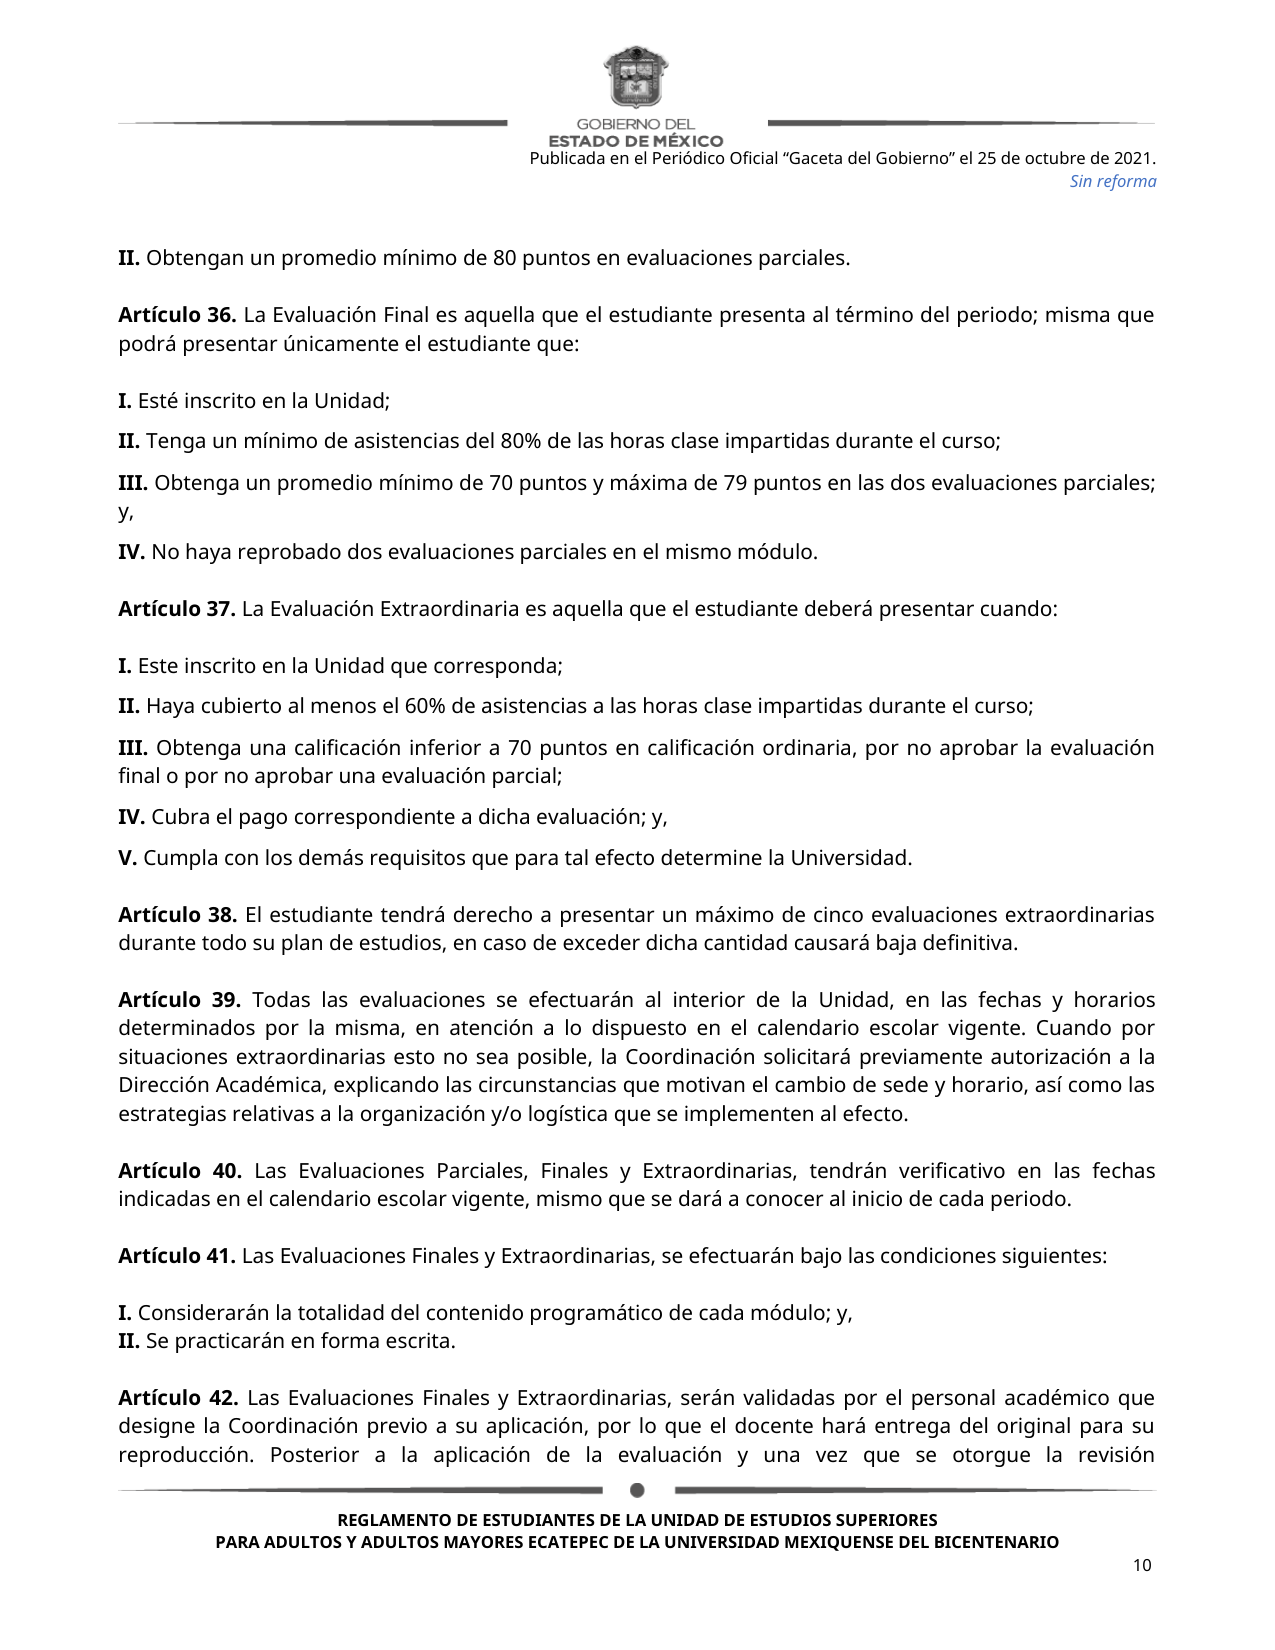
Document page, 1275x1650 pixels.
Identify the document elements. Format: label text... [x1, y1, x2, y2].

text Artículo 41. Las Evaluaciones Finales y Extraordinarias, se efectuarán bajo las condiciones siguientes: [118, 1241, 1157, 1269]
text II. Haya cubierto al menos el 60% de asistencias a las horas clase impartidas durante el curso; [118, 692, 1157, 720]
text II. Se practicarán en forma escrita. [118, 1326, 1157, 1355]
picture [118, 44, 1155, 147]
text Artículo 37. La Evaluación Extraordinaria es aquella que el estudiante deberá presentar cuando: [118, 594, 1157, 622]
text II. Tenga un mínimo de asistencias del 80% de las horas clase impartidas durante el curso; [118, 427, 1157, 455]
text IV. No haya reprobado dos evaluaciones parciales en el mismo módulo. [118, 537, 1157, 565]
text IV. Cubra el pago correspondiente a dicha evaluación; y, [118, 802, 1157, 830]
text I. Esté inscrito en la Unidad; [118, 386, 1157, 414]
text III. Obtenga un promedio mínimo de 70 puntos y máxima de 79 puntos en las dos evaluaciones parciales; y, [118, 468, 1157, 524]
text Artículo 39. Todas las evaluaciones se efectuarán al interior de la Unidad, en las fechas y horarios determinados por la misma, en atención a lo dispuesto en el calendario escolar vigente. Cuando por situaciones extraordinarias esto no sea posible, la Coordinación solicitará previamente autorización a la Dirección Académica, explicando las circunstancias que motivan el cambio de sede y horario, así como las estrategias relativas a la organización y/o logística que se implementen al efecto. [118, 985, 1157, 1127]
text I. Este inscrito en la Unidad que corresponda; [118, 651, 1157, 679]
text Artículo 40. Las Evaluaciones Parciales, Finales y Extraordinarias, tendrán verificativo en las fechas indicadas en el calendario escolar vigente, mismo que se dará a conocer al inicio de cada periodo. [118, 1156, 1157, 1213]
text Artículo 36. La Evaluación Final es aquella que el estudiante presenta al término del periodo; misma que podrá presentar únicamente el estudiante que: [118, 300, 1157, 357]
text I. Considerarán la totalidad del contenido programático de cada módulo; y, [118, 1298, 1157, 1326]
text V. Cumpla con los demás requisitos que para tal efecto determine la Universidad. [118, 843, 1157, 871]
text III. Obtenga una calificación inferior a 70 puntos en calificación ordinaria, por no aprobar la evaluación final o por no aprobar una evaluación parcial; [118, 733, 1157, 789]
text Artículo 38. El estudiante tendrá derecho a presentar un máximo de cinco evaluaciones extraordinarias durante todo su plan de estudios, en caso de exceder dicha cantidad causará baja definitiva. [118, 900, 1157, 957]
picture [118, 1483, 1157, 1498]
text II. Obtengan un promedio mínimo de 80 puntos en evaluaciones parciales. [118, 243, 1157, 272]
